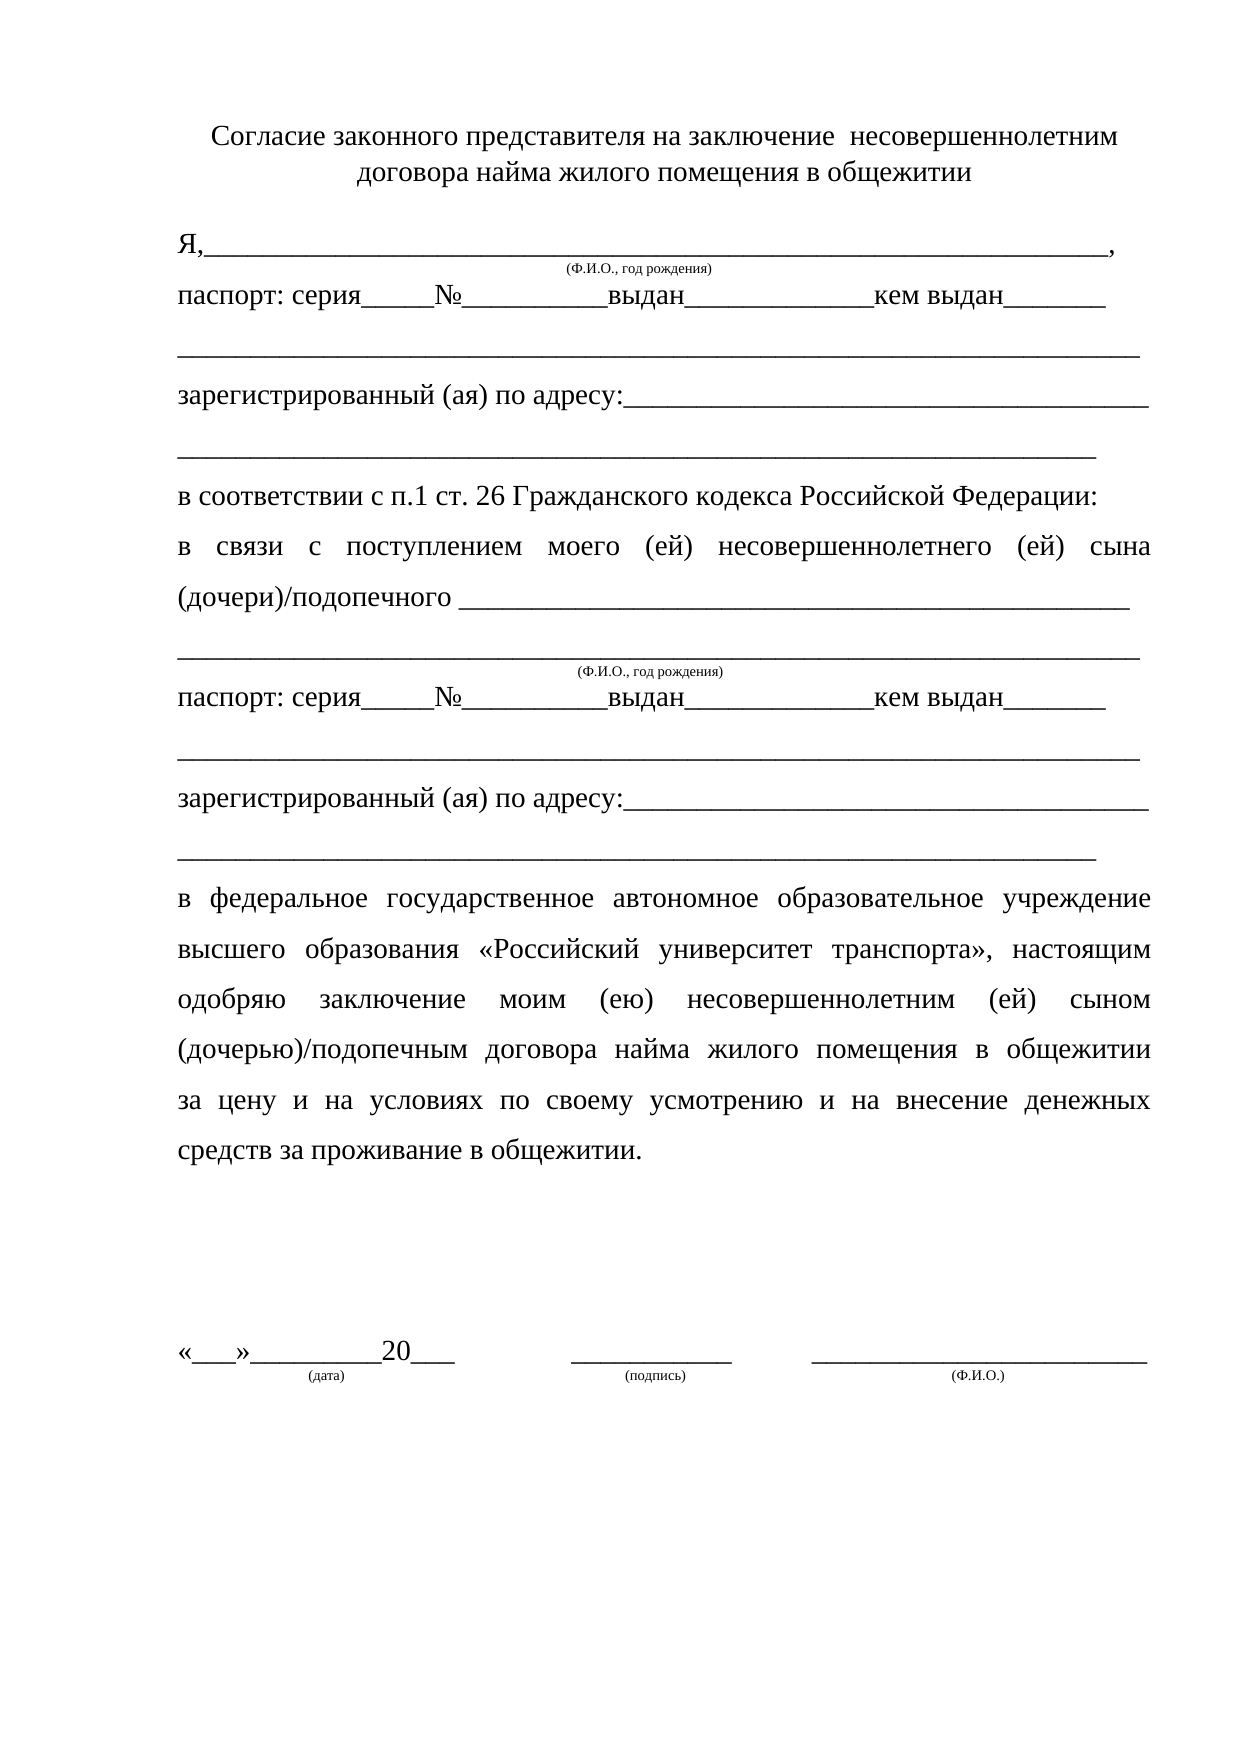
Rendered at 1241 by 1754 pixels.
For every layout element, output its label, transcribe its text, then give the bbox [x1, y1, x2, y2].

text (Ф.И.О., год рождения) [177, 663, 1152, 679]
text _______________________________________________________________ [177, 428, 1152, 461]
text _______________________________________________________________ [177, 830, 1152, 864]
text в соответствии с п.1 ст. 26 Гражданского кодекса Российской Федерации: [177, 478, 1152, 512]
text Согласие законного представителя на заключение несовершеннолетним договора найма жилого помещения в общежитии [177, 118, 1152, 188]
text (Ф.И.О., год рождения) [177, 260, 1152, 277]
text в федеральное государственное автономное образовательное учреждение высшего образования «Российский университет транспорта», настоящим одобряю заключение моим (ею) несовершеннолетним (ей) сыном (дочерью)/подопечным договора найма жилого помещения в общежитии за цену и на условиях по своему усмотрению и на внесение денежных средств за проживание в общежитии. [177, 881, 1152, 1166]
text «___»_________20___ ___________ _______________________ [177, 1333, 1152, 1367]
text __________________________________________________________________ зарегистрированный (ая) по адресу:____________________________________ [177, 730, 1152, 813]
text зарегистрированный (ая) по адресу:____________________________________ [177, 377, 1152, 411]
text в связи с поступлением моего (ей) несовершеннолетнего (ей) сына (дочери)/подопечного ______________________________________________ [177, 528, 1152, 612]
text паспорт: серия_____№__________выдан_____________кем выдан_______ [177, 277, 1152, 310]
text (дата) (подпись) (Ф.И.О.) [177, 1367, 1152, 1384]
text паспорт: серия_____№__________выдан_____________кем выдан_______ [177, 679, 1152, 713]
text Я,______________________________________________________________, [177, 227, 1152, 260]
text __________________________________________________________________ [177, 629, 1152, 663]
text __________________________________________________________________ [177, 327, 1152, 361]
